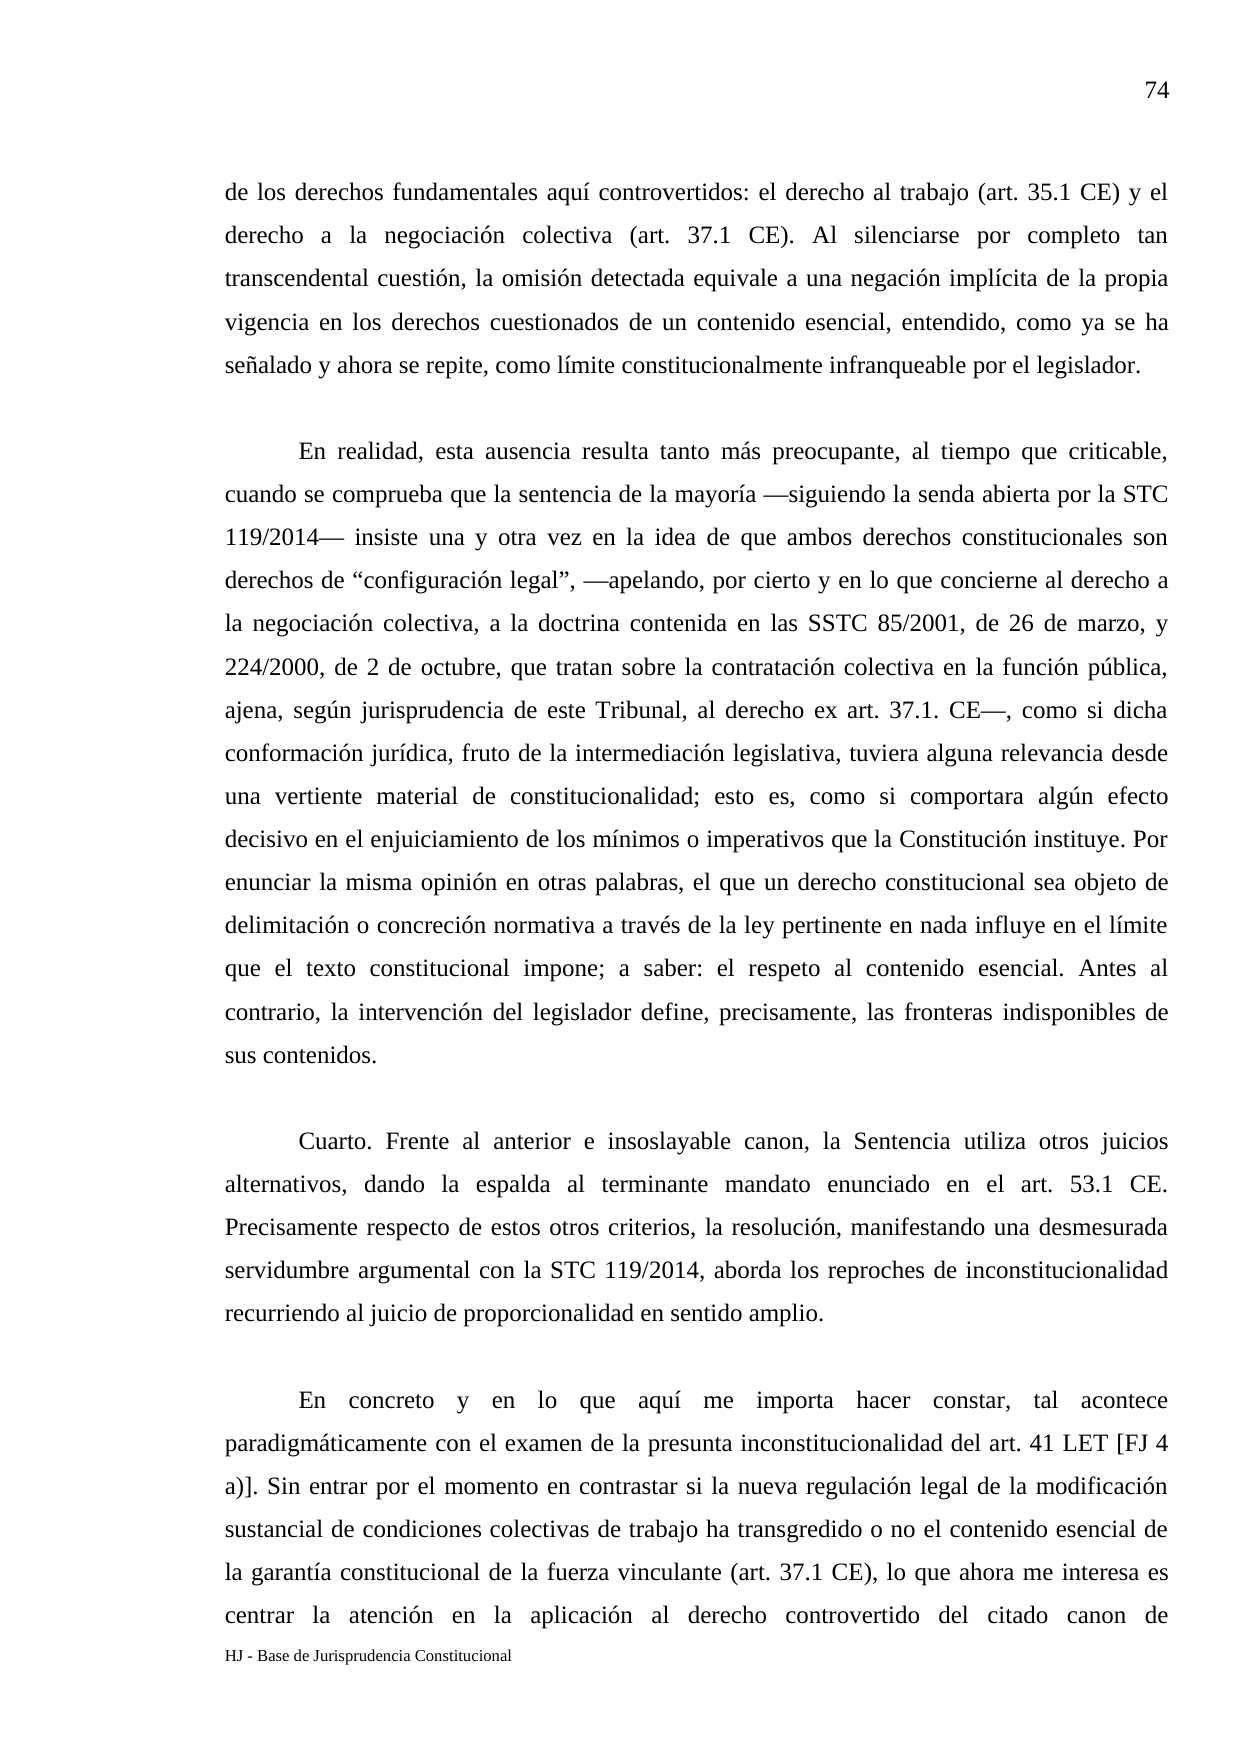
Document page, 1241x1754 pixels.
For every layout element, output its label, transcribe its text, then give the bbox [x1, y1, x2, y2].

text Cuarto. Frente al anterior e insoslayable canon, la Sentencia utiliza otros juicios alternativos, dando la espalda al terminante mandato enunciado en el art. 53.1 CE. Precisamente respecto de estos otros criterios, la resolución, manifestando una desmesurada servidumbre argumental con la STC 119/2014, aborda los reproches de inconstitucionalidad recurriendo al juicio de proporcionalidad en sentido amplio. [224, 1126, 1169, 1327]
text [224, 177, 1169, 378]
text En realidad, esta ausencia resulta tanto más preocupante, al tiempo que criticable, cuando se comprueba que la sentencia de la mayoría —siguiendo la senda abierta por la STC 119/2014— insiste una y otra vez en la idea de que ambos derechos constitucionales son derechos de “configuración legal”, —apelando, por cierto y en lo que concierne al derecho a la negociación colectiva, a la doctrina contenida en las SSTC 85/2001, de 26 de marzo, y 224/2000, de 2 de octubre, que tratan sobre la contratación colectiva en la función pública, ajena, según jurisprudencia de este Tribunal, al derecho ex art. 37.1. CE—, como si dicha conformación jurídica, fruto de la intermediación legislativa, tuviera alguna relevancia desde una vertiente material de constitucionalidad; esto es, como si comportara algún efecto decisivo en el enjuiciamiento de los mínimos o imperativos que la Constitución instituye. Por enunciar la misma opinión en otras palabras, el que un derecho constitucional sea objeto de delimitación o concreción normativa a través de la ley pertinente en nada influye en el límite que el texto constitucional impone; a saber: el respeto al contenido esencial. Antes al contrario, la intervención del legislador define, precisamente, las fronteras indisponibles de sus contenidos. [224, 436, 1169, 1068]
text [224, 1385, 1169, 1629]
